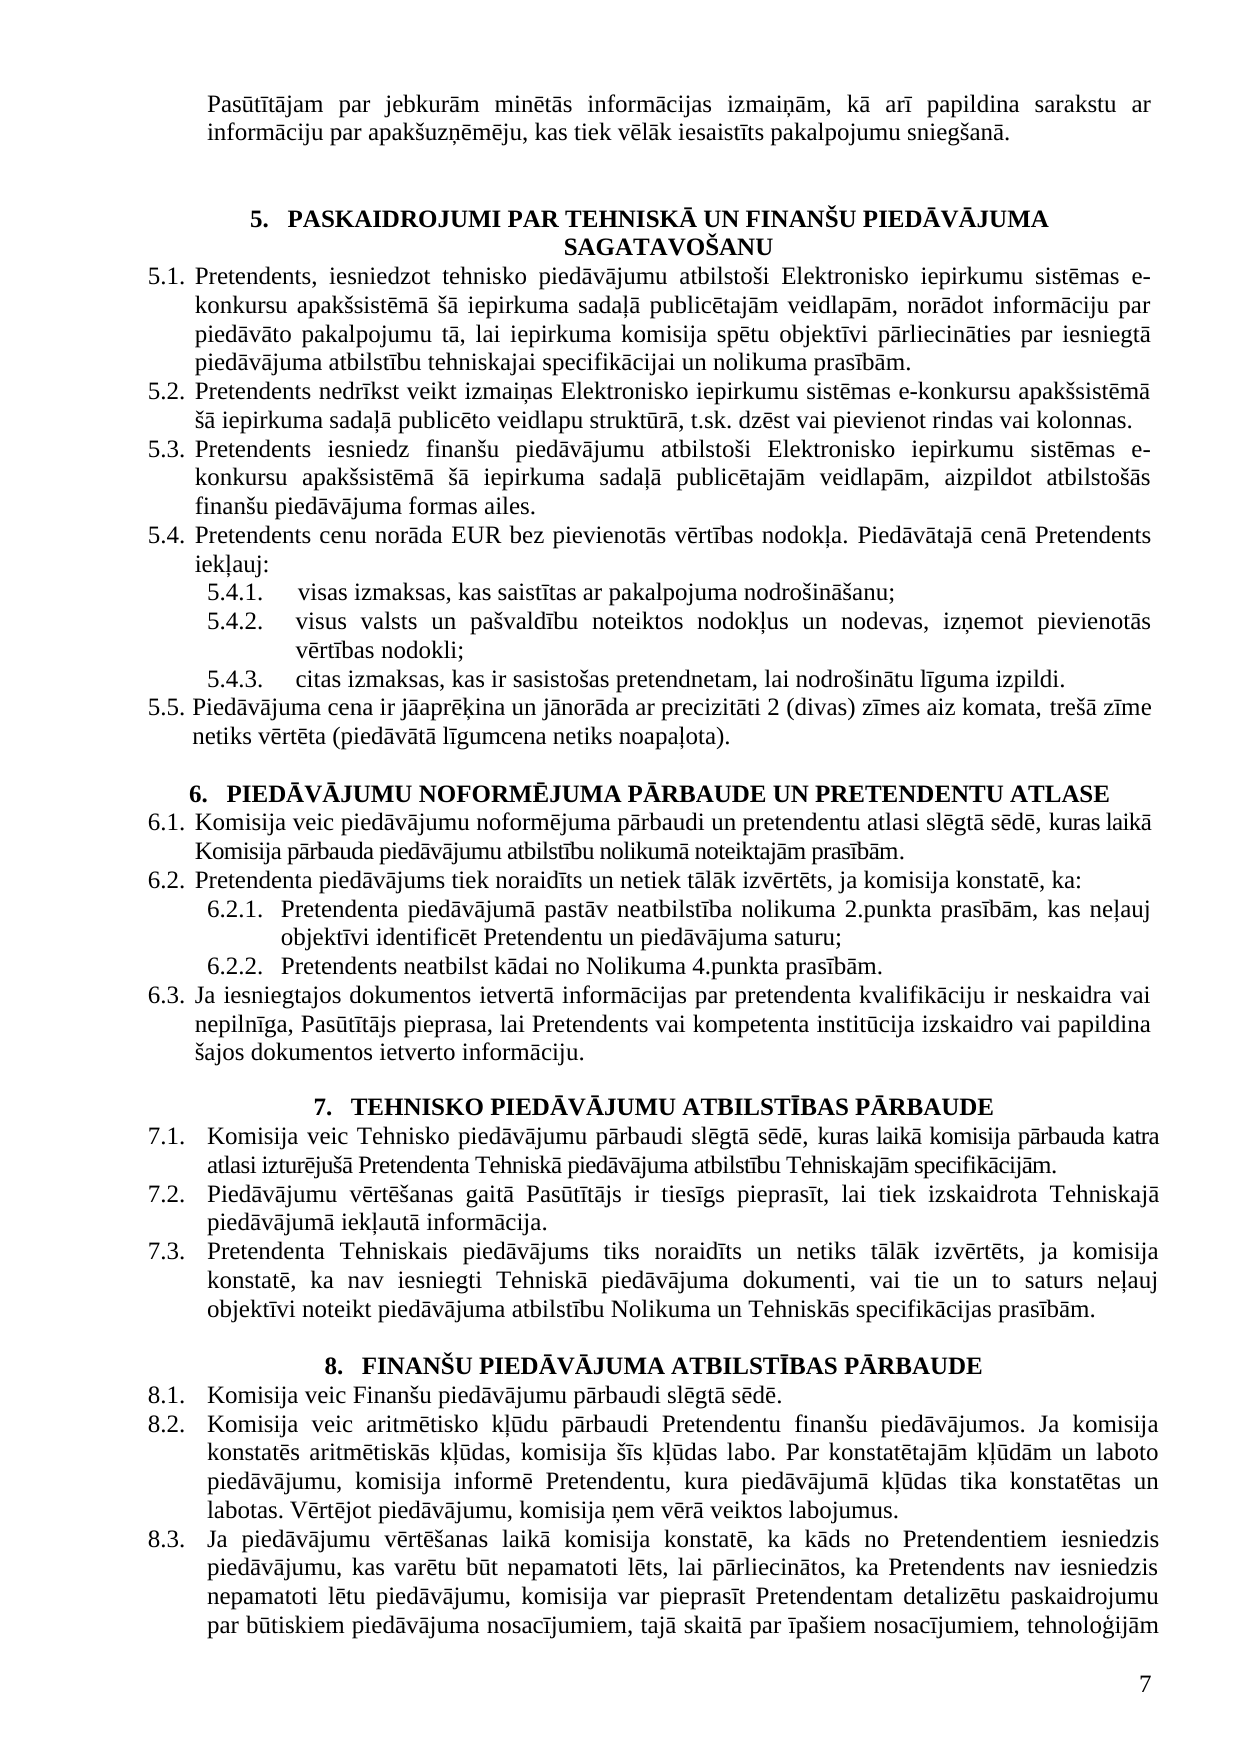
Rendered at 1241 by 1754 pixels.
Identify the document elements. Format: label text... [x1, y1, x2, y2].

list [162, 89, 1152, 146]
list Komisija veic piedāvājumu noformējuma pārbaudi un pretendentu atlasi slēgtā sēdē, kuras laikā Komisija pārbauda piedāvājumu atbilstību nolikumā noteiktajām prasībām. [148, 807, 1152, 865]
list finanšu piedāvājuma atbilstības pārbaude [148, 1351, 1160, 1380]
list Pretendents neatbilst kādai no Nolikuma 4.punkta prasībām. [207, 951, 1152, 980]
list citas izmaksas, kas ir sasistošas pretendnetam, lai nodrošinātu līguma izpildi. [207, 664, 1152, 692]
list Pretendenta piedāvājums tiek noraidīts un netiek tālāk izvērtēts, ja komisija konstatē, ka: [148, 865, 1152, 894]
list Pretendents nedrīkst veikt izmaiņas Elektronisko iepirkumu sistēmas e-konkursu apakšsistēmā šā iepirkuma sadaļā publicēto veidlapu struktūrā, t.sk. dzēst vai pievienot rindas vai kolonnas. [148, 376, 1152, 434]
list Pretendents, iesniedzot tehnisko piedāvājumu atbilstoši Elektronisko iepirkumu sistēmas e-konkursu apakšsistēmā šā iepirkuma sadaļā publicētajām veidlapām, norādot informāciju par piedāvāto pakalpojumu tā, lai iepirkuma komisija spētu objektīvi pārliecināties par iesniegtā piedāvājuma atbilstību tehniskajai specifikācijai un nolikuma prasībām. [148, 261, 1152, 376]
list Komisija veic Tehnisko piedāvājumu pārbaudi slēgtā sēdē, kuras laikā komisija pārbauda katra atlasi izturējušā Pretendenta Tehniskā piedāvājuma atbilstību Tehniskajām specifikācijām. [148, 1121, 1160, 1179]
list TehniskO piedāvājumU atbilstības pārbaude [148, 1092, 1160, 1121]
list Komisija veic Finanšu piedāvājumu pārbaudi slēgtā sēdē. [148, 1380, 1160, 1409]
list visas izmaksas, kas saistītas ar pakalpojuma nodrošināšanu; [194, 577, 1152, 606]
list Piedāvājuma cena ir jāaprēķina un jānorāda ar precizitāti 2 (divas) zīmes aiz komata, trešā zīme netiks vērtēta (piedāvātā līgumcena netiks noapaļota). [148, 692, 1152, 750]
list visus valsts un pašvaldību noteiktos nodokļus un nodevas, izņemot pievienotās vērtības nodokli; [207, 606, 1152, 664]
list Pretendenta piedāvājumā pastāv neatbilstība nolikuma 2.punkta prasībām, kas neļauj objektīvi identificēt Pretendentu un piedāvājuma saturu; [207, 894, 1152, 951]
list Ja iesniegtajos dokumentos ietvertā informācijas par pretendenta kvalifikāciju ir neskaidra vai nepilnīga, Pasūtītājs pieprasa, lai Pretendents vai kompetenta institūcija izskaidro vai papildina šajos dokumentos ietverto informāciju. [148, 980, 1152, 1066]
list Pretendenta Tehniskais piedāvājums tiks noraidīts un netiks tālāk izvērtēts, ja komisija konstatē, ka nav iesniegti Tehniskā piedāvājuma dokumenti, vai tie un to saturs neļauj objektīvi noteikt piedāvājuma atbilstību Nolikuma un Tehniskās specifikācijas prasībām. [148, 1236, 1160, 1322]
list Piedāvājumu vērtēšanas gaitā Pasūtītājs ir tiesīgs pieprasīt, lai tiek izskaidrota Tehniskajā piedāvājumā iekļautā informācija. [148, 1179, 1160, 1236]
list Pretendents iesniedz finanšu piedāvājumu atbilstoši Elektronisko iepirkumu sistēmas e-konkursu apakšsistēmā šā iepirkuma sadaļā publicētajām veidlapām, aizpildot atbilstošās finanšu piedāvājuma formas ailes. [148, 434, 1152, 520]
list Komisija veic aritmētisko kļūdu pārbaudi Pretendentu finanšu piedāvājumos. Ja komisija konstatēs aritmētiskās kļūdas, komisija šīs kļūdas labo. Par konstatētajām kļūdām un laboto piedāvājumu, komisija informē Pretendentu, kura piedāvājumā kļūdas tika konstatētas un labotas. Vērtējot piedāvājumu, komisija ņem vērā veiktos labojumus. [148, 1409, 1160, 1524]
list Pretendents cenu norāda EUR bez pievienotās vērtības nodokļa. Piedāvātajā cenā Pretendents iekļauj: [148, 520, 1152, 577]
list Piedāvājumu NOFORMĒJUMA pārbaude UN PRETENDENTU ATLASE [148, 779, 1152, 807]
list Paskaidrojumi par tehniskā UN FINANŠU piedāvājuma sagatavošanu [148, 204, 1152, 261]
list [148, 1524, 1160, 1639]
